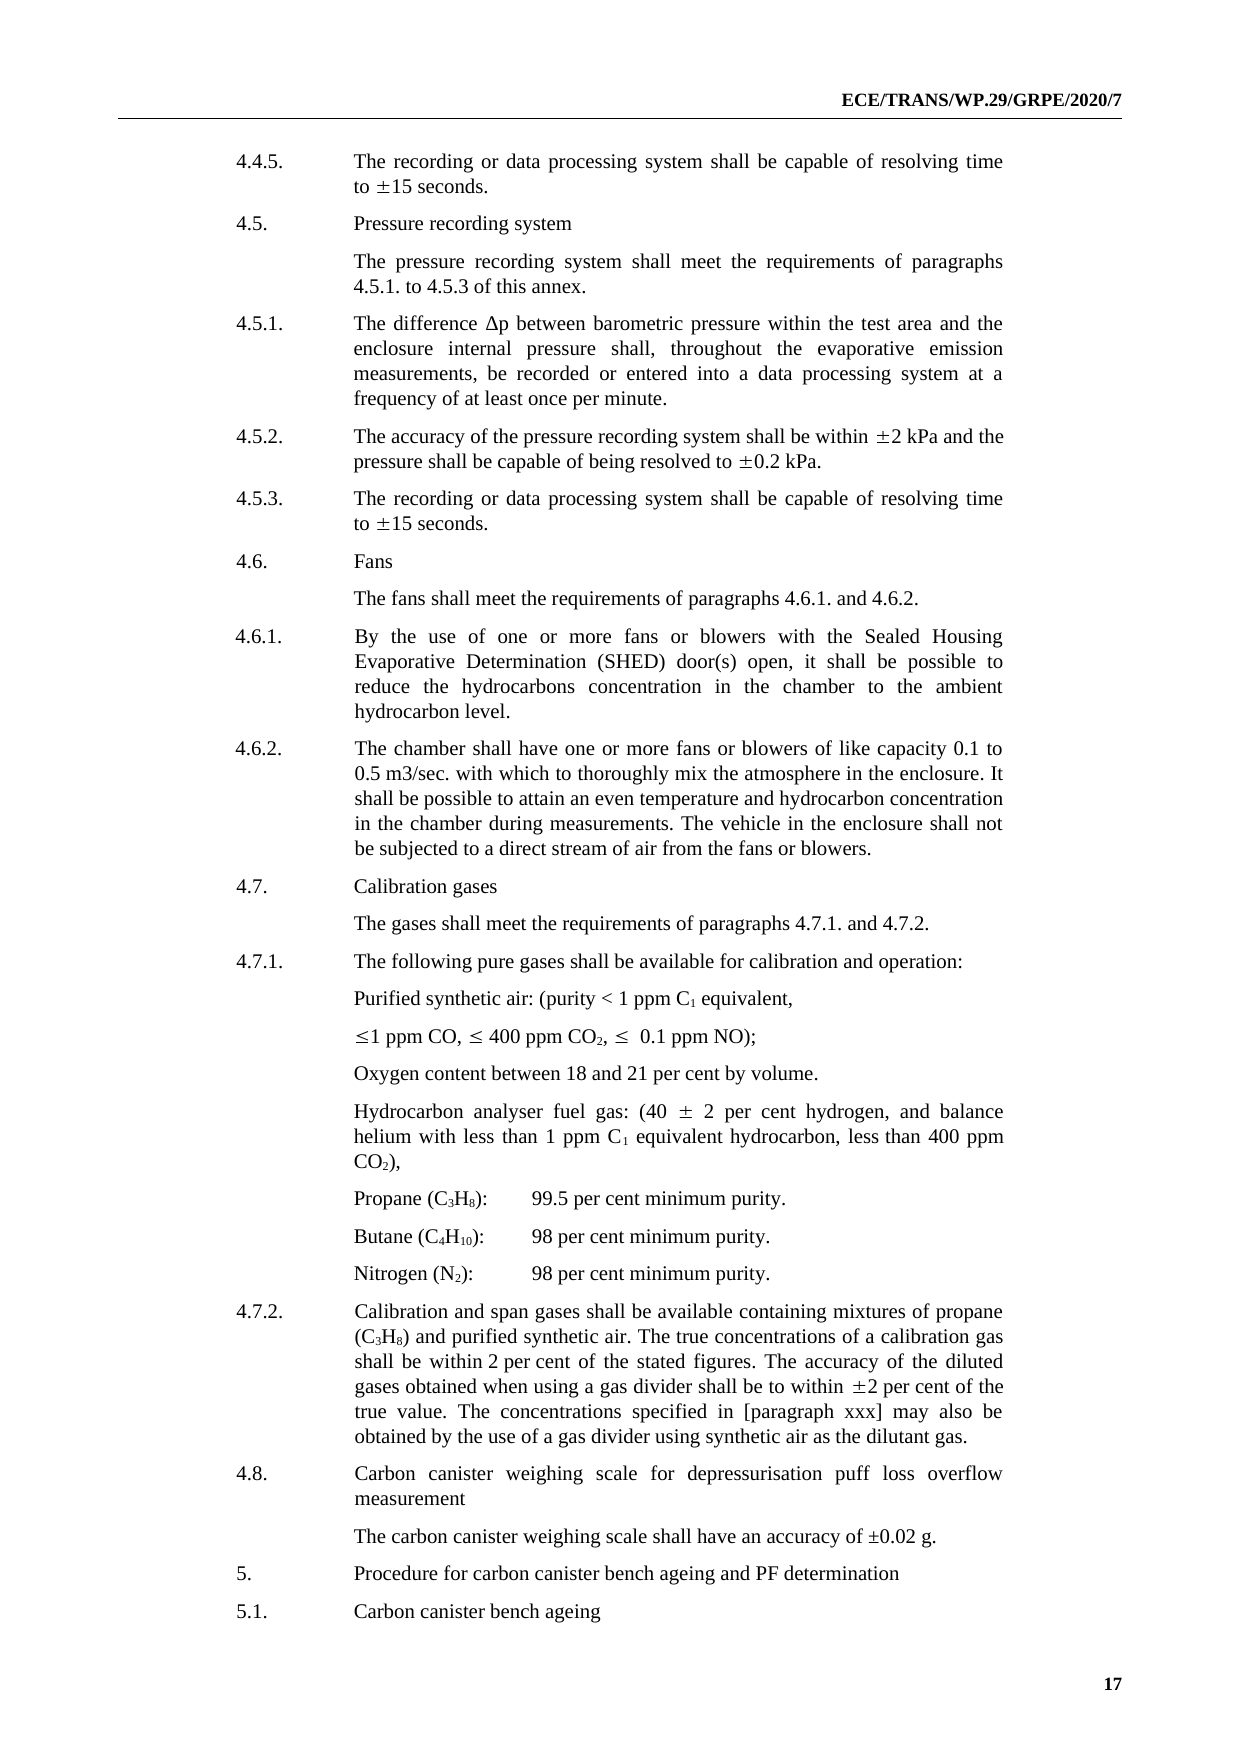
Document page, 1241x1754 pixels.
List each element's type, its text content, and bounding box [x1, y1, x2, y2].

text 4.6. Fans [236, 548, 1004, 573]
text Hydrocarbon analyser fuel gas: (40 2 per cent hydrogen, and balance helium with less than 1 ppm C1 equivalent hydrocarbon, less than 400 ppm CO2), [236, 1098, 1004, 1173]
text 4.5. Pressure recording system [236, 210, 1004, 235]
text Nitrogen (N2): 98 per cent minimum purity. [236, 1260, 1004, 1285]
text 5. Procedure for carbon canister bench ageing and PF determination [236, 1560, 1004, 1585]
text 4.5.3. The recording or data processing system shall be capable of resolving time to 15 seconds. [236, 485, 1004, 535]
text The fans shall meet the requirements of paragraphs 4.6.1. and 4.6.2. [353, 585, 1004, 610]
text Oxygen content between 18 and 21 per cent by volume. [236, 1060, 1004, 1085]
text 5.1. Carbon canister bench ageing [236, 1598, 1004, 1623]
text 4.4.5. The recording or data processing system shall be capable of resolving time to 15 seconds. [236, 148, 1004, 198]
text 4.8. Carbon canister weighing scale for depressurisation puff loss overflow measurement [236, 1460, 1004, 1510]
text The pressure recording system shall meet the requirements of paragraphs 4.5.1. to 4.5.3 of this annex. [353, 248, 1004, 298]
text 4.7.1. The following pure gases shall be available for calibration and operation: [236, 948, 1004, 973]
text Butane (C4H10): 98 per cent minimum purity. [236, 1223, 1004, 1248]
text The carbon canister weighing scale shall have an accuracy of ±0.02 g. [236, 1523, 1004, 1548]
text 4.7. Calibration gases [236, 873, 1004, 898]
text Propane (C3H8): 99.5 per cent minimum purity. [236, 1185, 1004, 1210]
text The gases shall meet the requirements of paragraphs 4.7.1. and 4.7.2. [353, 910, 1004, 935]
text 4.5.1. The difference Δp between barometric pressure within the test area and the enclosure internal pressure shall, throughout the evaporative emission measurements, be recorded or entered into a data processing system at a frequency of at least once per minute. [236, 310, 1004, 410]
text 4.5.2. The accuracy of the pressure recording system shall be within 2 kPa and the pressure shall be capable of being resolved to 0.2 kPa. [236, 423, 1004, 473]
text 4.6.1. By the use of one or more fans or blowers with the Sealed Housing Evaporative Determination (SHED) door(s) open, it shall be possible to reduce the hydrocarbons concentration in the chamber to the ambient hydrocarbon level. [235, 623, 1004, 723]
text 1 ppm CO, 400 ppm CO2, 0.1 ppm NO); [236, 1023, 1004, 1048]
text 4.7.2. Calibration and span gases shall be available containing mixtures of propane (C3H8) and purified synthetic air. The true concentrations of a calibration gas shall be within 2 per cent of the stated figures. The accuracy of the diluted gases obtained when using a gas divider shall be to within 2 per cent of the true value. The concentrations specified in [paragraph xxx] may also be obtained by the use of a gas divider using synthetic air as the dilutant gas. [236, 1298, 1004, 1448]
text 4.6.2. The chamber shall have one or more fans or blowers of like capacity 0.1 to 0.5 m3/sec. with which to thoroughly mix the atmosphere in the enclosure. It shall be possible to attain an even temperature and hydrocarbon concentration in the chamber during measurements. The vehicle in the enclosure shall not be subjected to a direct stream of air from the fans or blowers. [235, 735, 1004, 860]
text Purified synthetic air: (purity < 1 ppm C1 equivalent, [236, 985, 1004, 1010]
